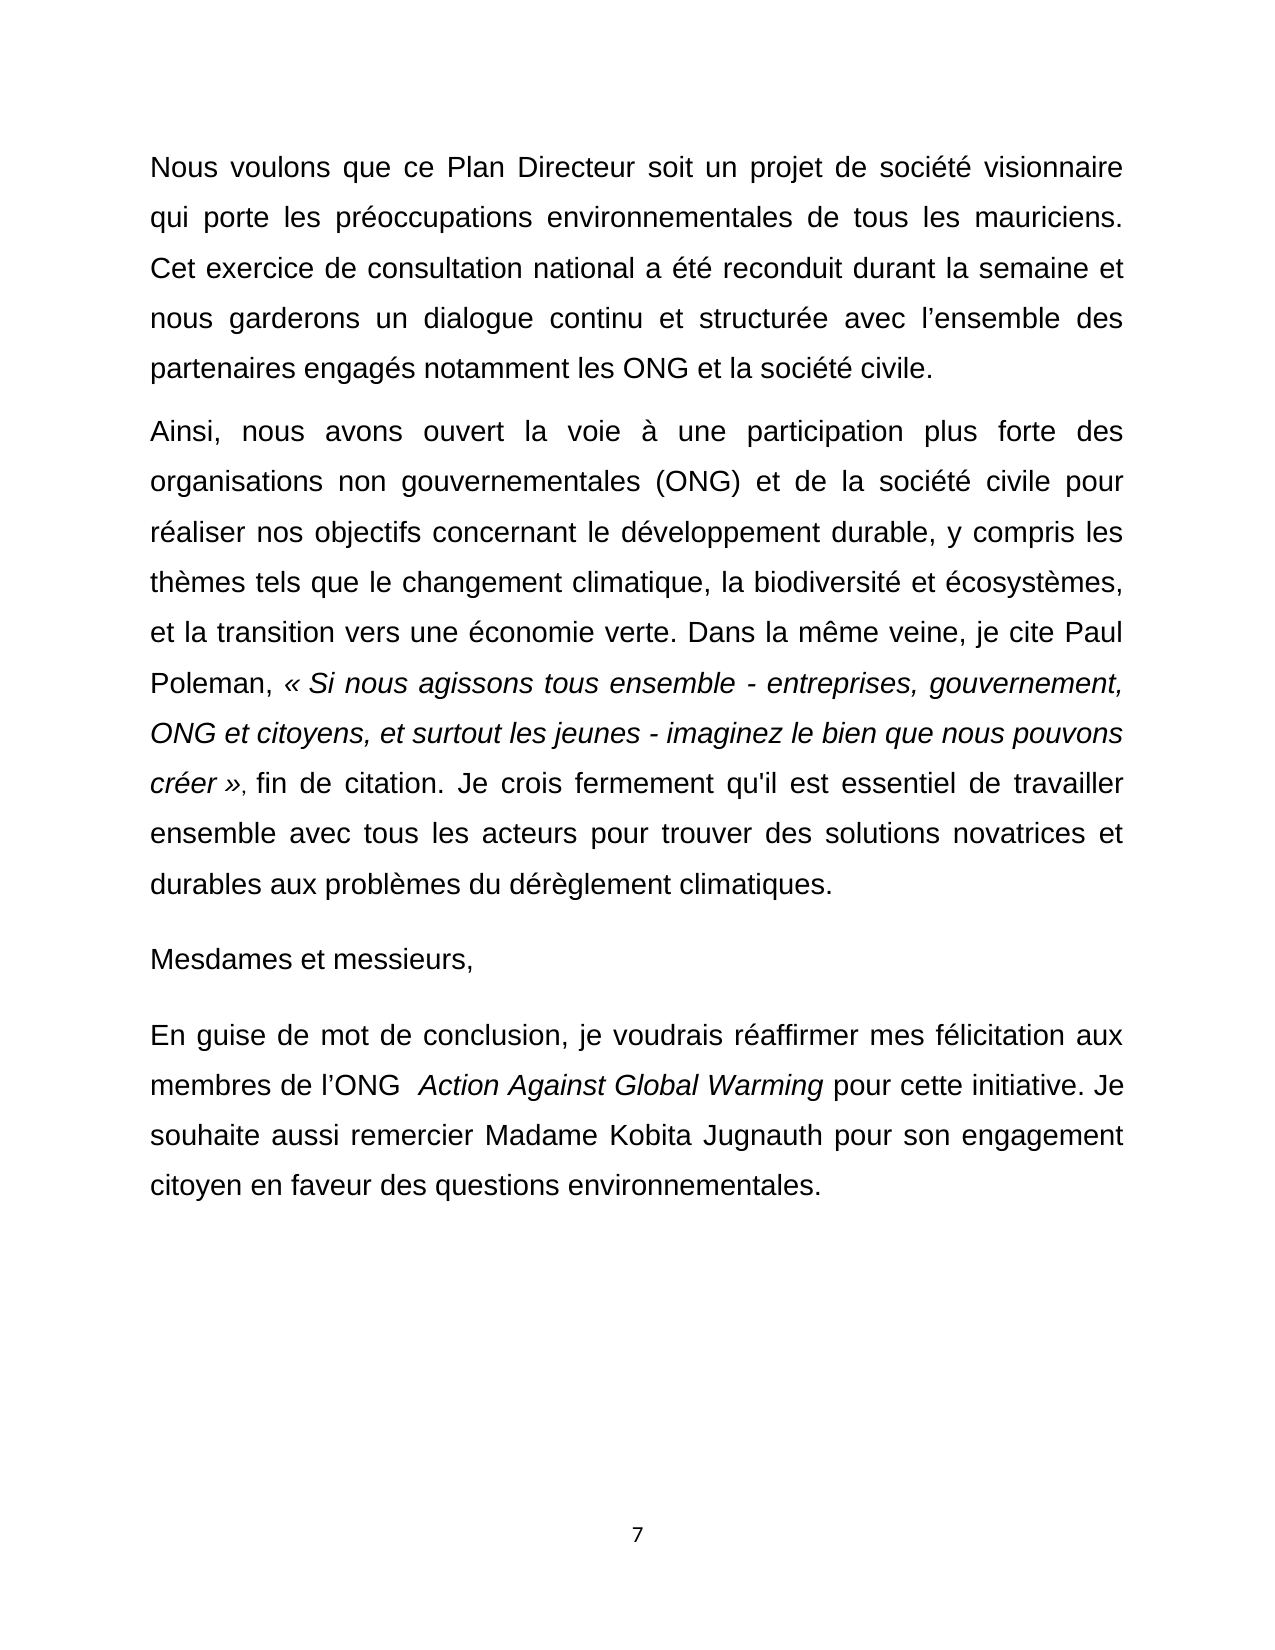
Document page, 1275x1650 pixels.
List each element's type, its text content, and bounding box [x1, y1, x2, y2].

text Mesdames et messieurs, [150, 942, 1125, 976]
text Nous voulons que ce Plan Directeur soit un projet de société visionnaire qui porte les préoccupations environnementales de tous les mauriciens. Cet exercice de consultation national a été reconduit durant la semaine et nous garderons un dialogue continu et structurée avec l’ensemble des partenaires engagés notamment les ONG et la société civile. [150, 150, 1125, 385]
text En guise de mot de conclusion, je voudrais réaffirmer mes félicitation aux membres de l’ONG Action Against Global Warming pour cette initiative. Je souhaite aussi remercier Madame Kobita Jugnauth pour son engagement citoyen en faveur des questions environnementales. [150, 1017, 1125, 1202]
text Ainsi, nous avons ouvert la voie à une participation plus forte des organisations non gouvernementales (ONG) et de la société civile pour réaliser nos objectifs concernant le développement durable, y compris les thèmes tels que le changement climatique, la biodiversité et écosystèmes, et la transition vers une économie verte. Dans la même veine, je cite Paul Poleman, « Si nous agissons tous ensemble - entreprises, gouvernement, ONG et citoyens, et surtout les jeunes - imaginez le bien que nous pouvons créer », fin de citation. Je crois fermement qu'il est essentiel de travailler ensemble avec tous les acteurs pour trouver des solutions novatrices et durables aux problèmes du dérèglement climatiques. [150, 414, 1125, 900]
